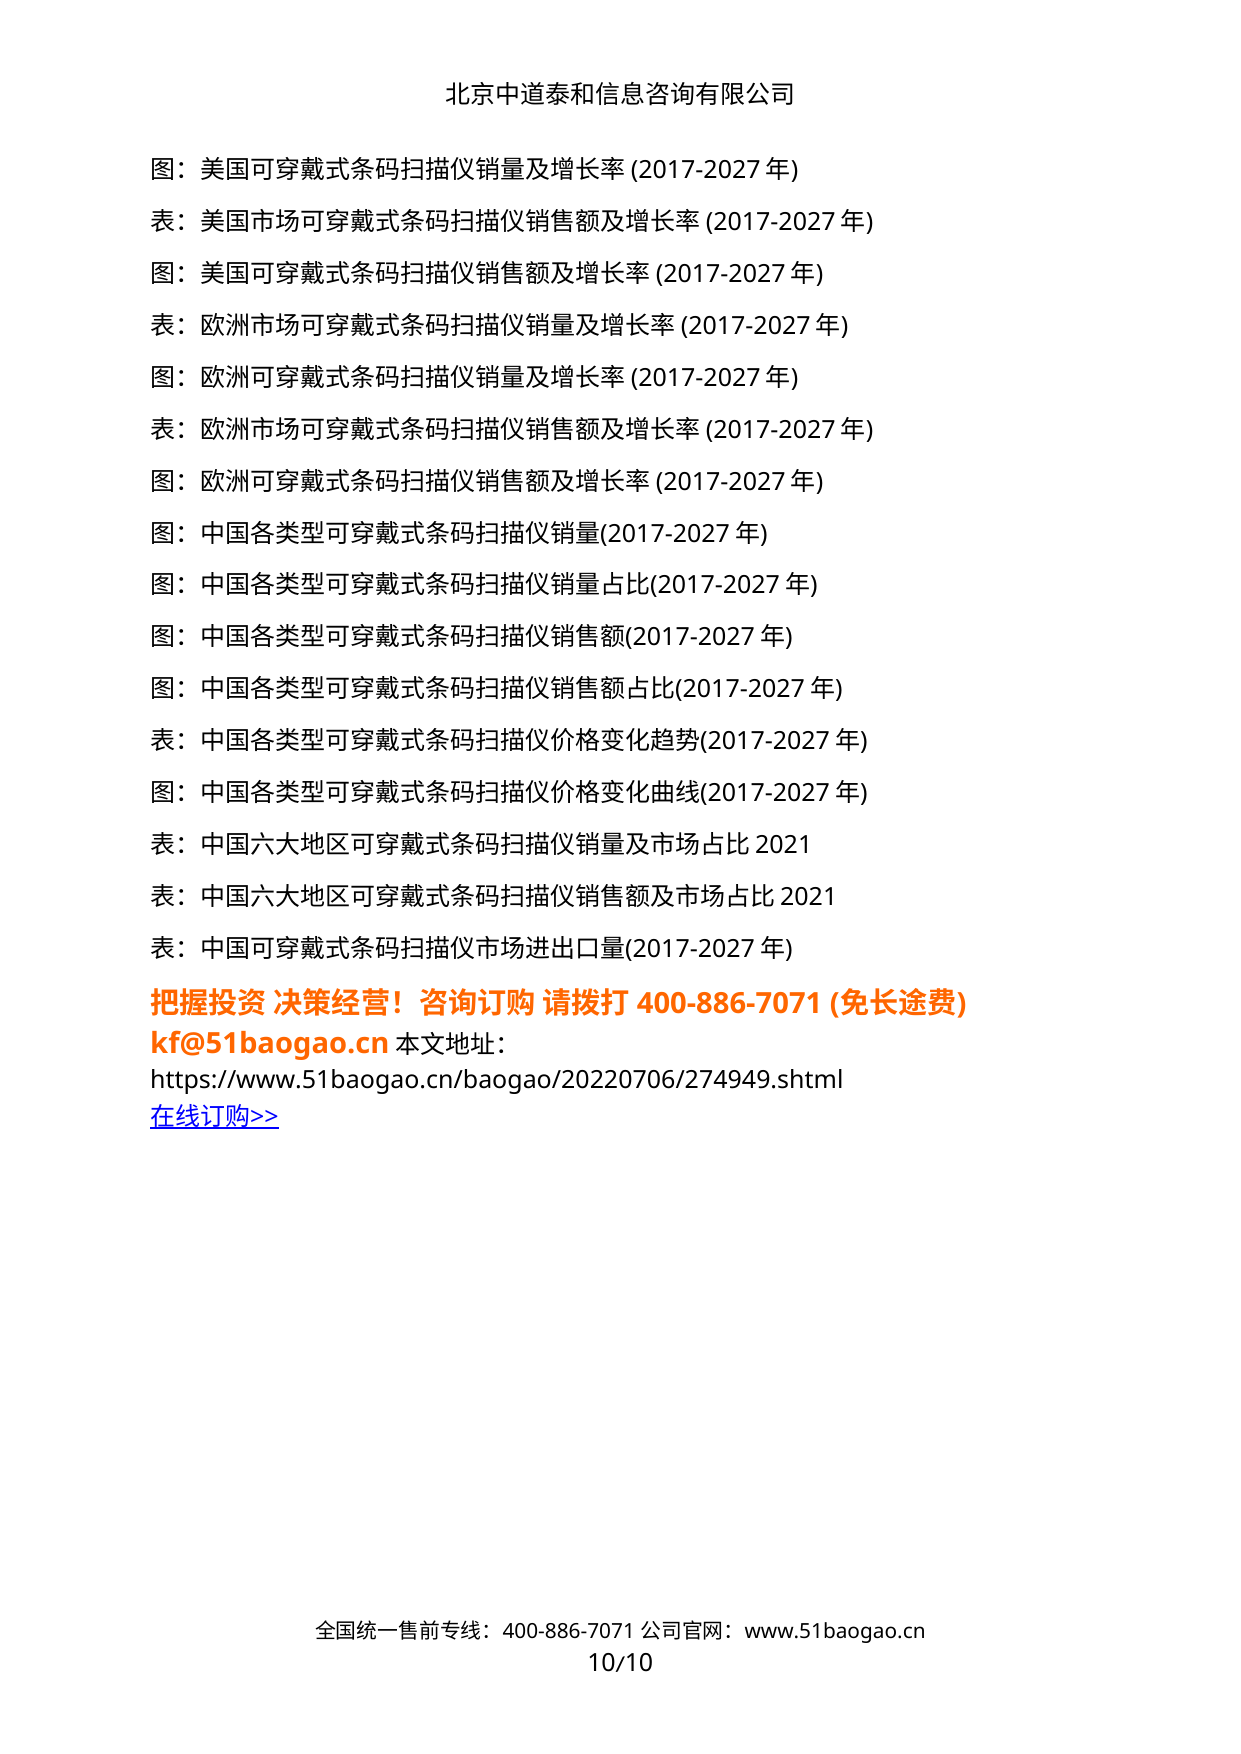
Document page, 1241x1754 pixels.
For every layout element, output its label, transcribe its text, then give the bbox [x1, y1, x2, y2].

text 在线订购>> [150, 1096, 1090, 1132]
text 表：中国各类型可穿戴式条码扫描仪价格变化趋势(2017-2027年) [150, 721, 1090, 757]
text 图：美国可穿戴式条码扫描仪销售额及增长率 (2017-2027年) [150, 254, 1090, 290]
text 图：中国各类型可穿戴式条码扫描仪销售额(2017-2027年) [150, 617, 1090, 653]
text 图：中国各类型可穿戴式条码扫描仪价格变化曲线(2017-2027年) [150, 772, 1090, 809]
text 表：美国市场可穿戴式条码扫描仪销售额及增长率 (2017-2027年) [150, 202, 1090, 238]
text 把握投资 决策经营！咨询订购 请拨打 400-886-7071 (免长途费) kf@51baogao.cn本文地址：https://www.51baogao.cn/baogao/20220706/274949.shtml [150, 980, 1090, 1096]
text 图：中国各类型可穿戴式条码扫描仪销量占比(2017-2027年) [150, 565, 1090, 601]
text 图：中国各类型可穿戴式条码扫描仪销量(2017-2027年) [150, 513, 1090, 549]
text 表：中国可穿戴式条码扫描仪市场进出口量(2017-2027年) [150, 928, 1090, 964]
text 表：中国六大地区可穿戴式条码扫描仪销售额及市场占比2021 [150, 876, 1090, 912]
text 表：欧洲市场可穿戴式条码扫描仪销售额及增长率 (2017-2027年) [150, 409, 1090, 446]
text 表：中国六大地区可穿戴式条码扫描仪销量及市场占比2021 [150, 824, 1090, 861]
text 图：美国可穿戴式条码扫描仪销量及增长率 (2017-2027年) [150, 150, 1090, 186]
text 图：欧洲可穿戴式条码扫描仪销售额及增长率 (2017-2027年) [150, 461, 1090, 497]
text 图：欧洲可穿戴式条码扫描仪销量及增长率 (2017-2027年) [150, 357, 1090, 394]
text 表：欧洲市场可穿戴式条码扫描仪销量及增长率 (2017-2027年) [150, 306, 1090, 342]
text 图：中国各类型可穿戴式条码扫描仪销售额占比(2017-2027年) [150, 669, 1090, 705]
